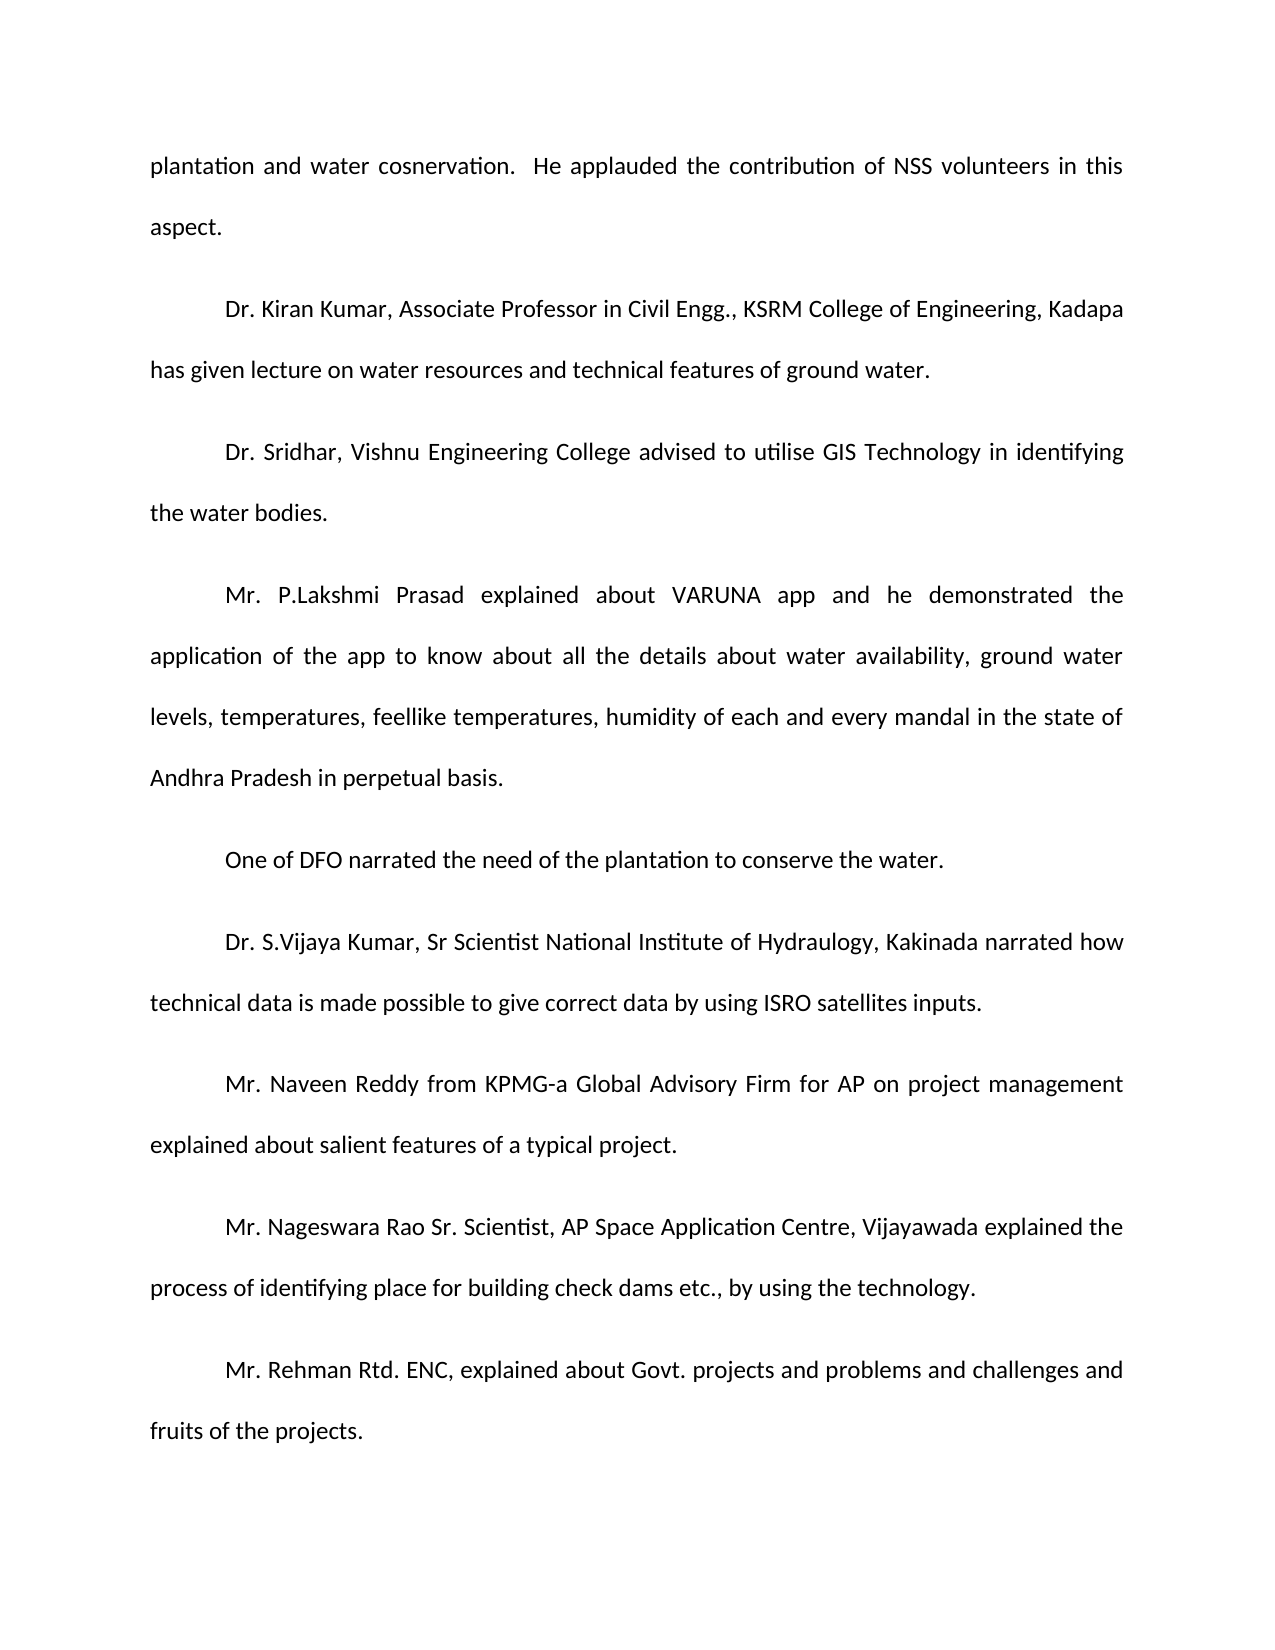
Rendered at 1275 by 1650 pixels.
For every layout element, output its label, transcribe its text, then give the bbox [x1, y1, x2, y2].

text One of DFO narrated the need of the plantation to conserve the water. [150, 844, 1125, 874]
text Mr. Nageswara Rao Sr. Scientist, AP Space Application Centre, Vijayawada explained the process of identifying place for building check dams etc., by using the technology. [150, 1211, 1125, 1303]
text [150, 150, 1125, 242]
text Dr. S.Vijaya Kumar, Sr Scientist National Institute of Hydraulogy, Kakinada narrated how technical data is made possible to give correct data by using ISRO satellites inputs. [150, 926, 1125, 1017]
text Mr. P.Lakshmi Prasad explained about VARUNA app and he demonstrated the application of the app to know about all the details about water availability, ground water levels, temperatures, feellike temperatures, humidity of each and every mandal in the state of Andhra Pradesh in perpetual basis. [150, 579, 1125, 792]
text Mr. Naveen Reddy from KPMG-a Global Advisory Firm for AP on project management explained about salient features of a typical project. [150, 1068, 1125, 1160]
text Mr. Rehman Rtd. ENC, explained about Govt. projects and problems and challenges and fruits of the projects. [150, 1354, 1125, 1446]
text Dr. Kiran Kumar, Associate Professor in Civil Engg., KSRM College of Engineering, Kadapa has given lecture on water resources and technical features of ground water. [150, 293, 1125, 384]
text Dr. Sridhar, Vishnu Engineering College advised to utilise GIS Technology in identifying the water bodies. [150, 436, 1125, 527]
